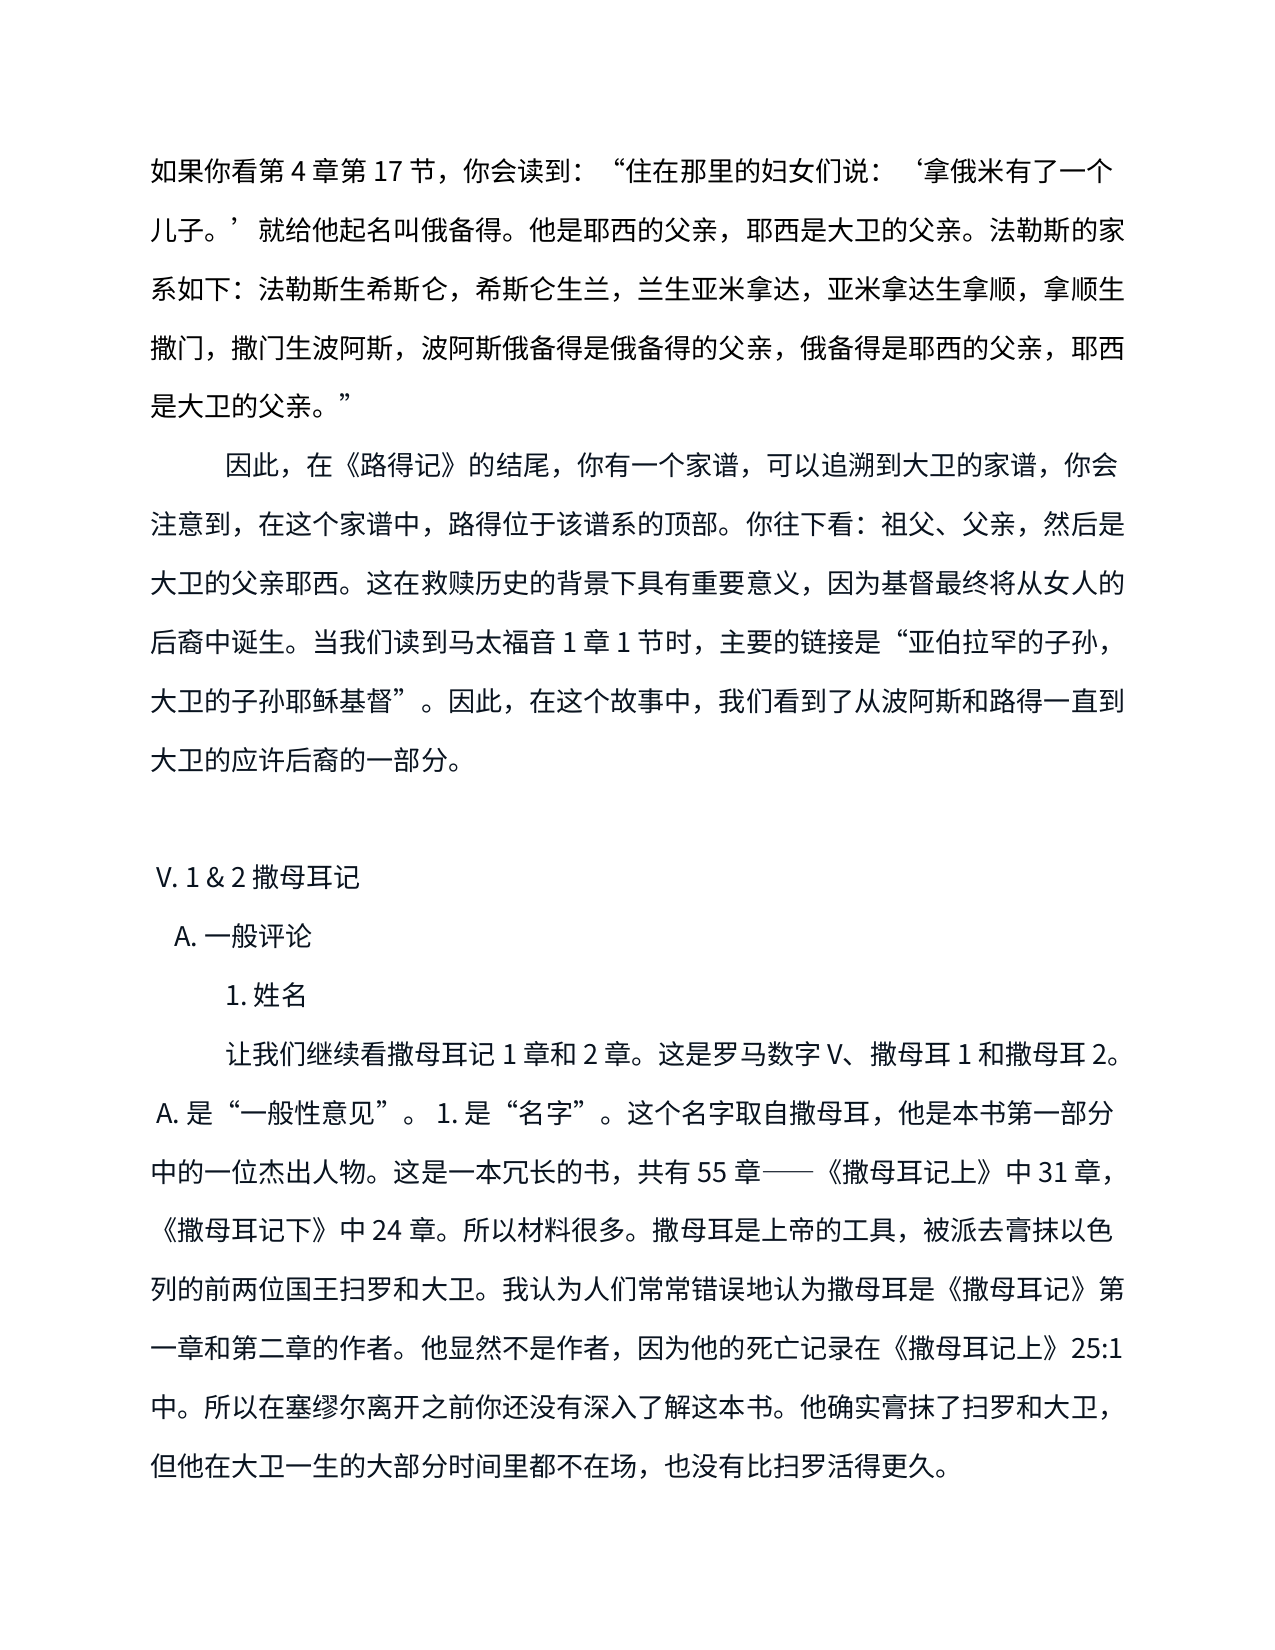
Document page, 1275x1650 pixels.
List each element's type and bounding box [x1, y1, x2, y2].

text [150, 150, 1125, 1484]
